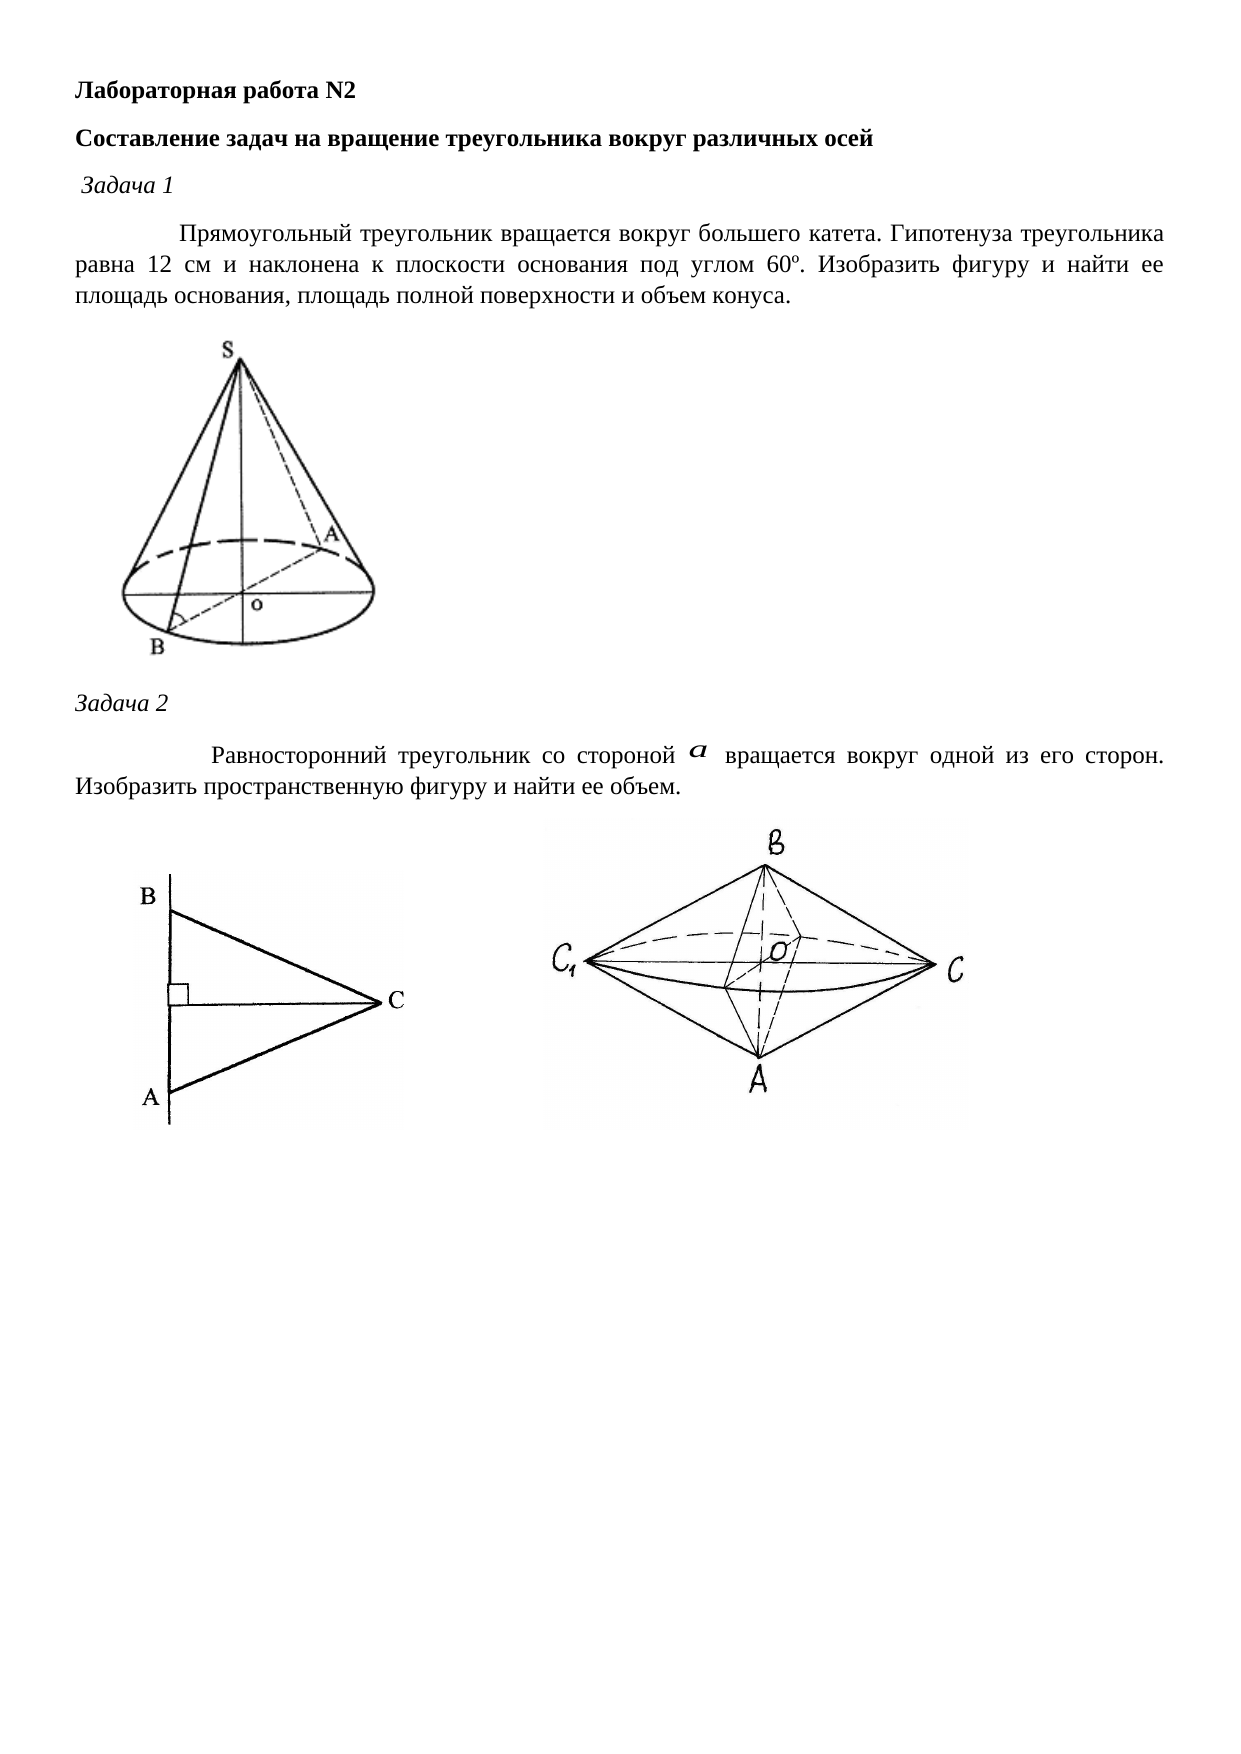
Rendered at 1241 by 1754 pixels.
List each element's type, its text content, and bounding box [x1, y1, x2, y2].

text Прямоугольный треугольник вращается вокруг большего катета. Гипотенуза треугольника равна 12 см и наклонена к плоскости основания под углом 60º. Изобразить фигуру и найти ее площадь основания, площадь полной поверхности и объем конуса. [75, 218, 1165, 309]
picture [543, 818, 970, 1130]
picture [106, 327, 388, 670]
picture [133, 870, 405, 1130]
text Задача 1 [75, 170, 1165, 199]
text Задача 2 [75, 688, 1165, 717]
text Лабораторная работа N2 [75, 75, 1165, 104]
text Равносторонний треугольник со стороной вращается вокруг одной из его сторон. Изобразить пространственную фигуру и найти ее объем. [75, 736, 1165, 800]
text Составление задач на вращение треугольника вокруг различных осей [75, 123, 1165, 151]
